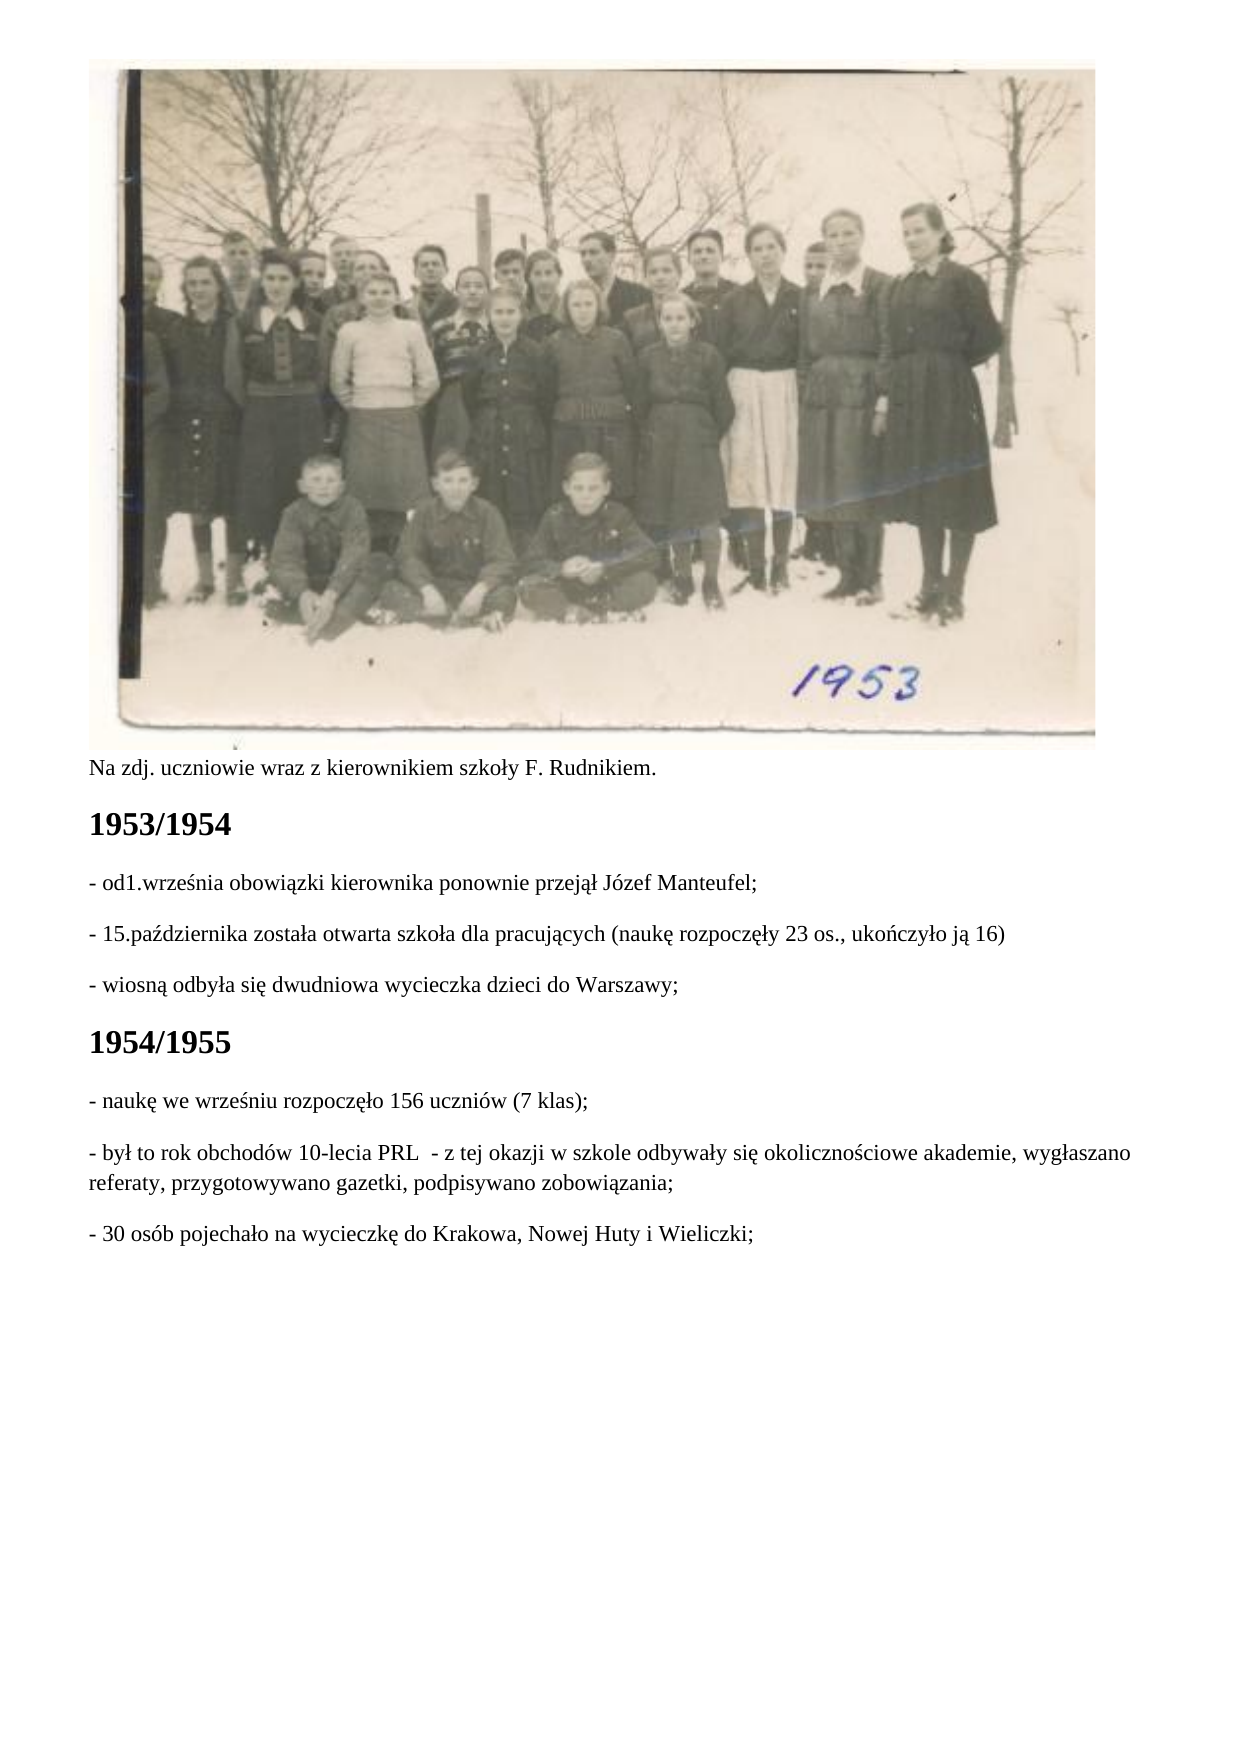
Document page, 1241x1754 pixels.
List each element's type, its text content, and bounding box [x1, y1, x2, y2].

picture [88, 59, 1096, 750]
text - był to rok obchodów 10-lecia PRL - z tej okazji w szkole odbywały się okolicznościowe akademie, wygłaszano referaty, przygotowywano gazetki, podpisywano zobowiązania; [89, 1138, 1152, 1195]
text 1953/1954 [89, 804, 1152, 843]
text - 30 osób pojechało na wycieczkę do Krakowa, Nowej Huty i Wieliczki; [89, 1220, 1152, 1246]
text - naukę we wrześniu rozpoczęło 156 uczniów (7 klas); [89, 1087, 1152, 1114]
text 1954/1955 [89, 1023, 1152, 1061]
text - wiosną odbyła się dwudniowa wycieczka dzieci do Warszawy; [89, 972, 1152, 998]
text - 15.października została otwarta szkoła dla pracujących (naukę rozpoczęły 23 os., ukończyło ją 16) [89, 921, 1152, 947]
text - od1.września obowiązki kierownika ponownie przejął Józef Manteufel; [89, 869, 1152, 896]
